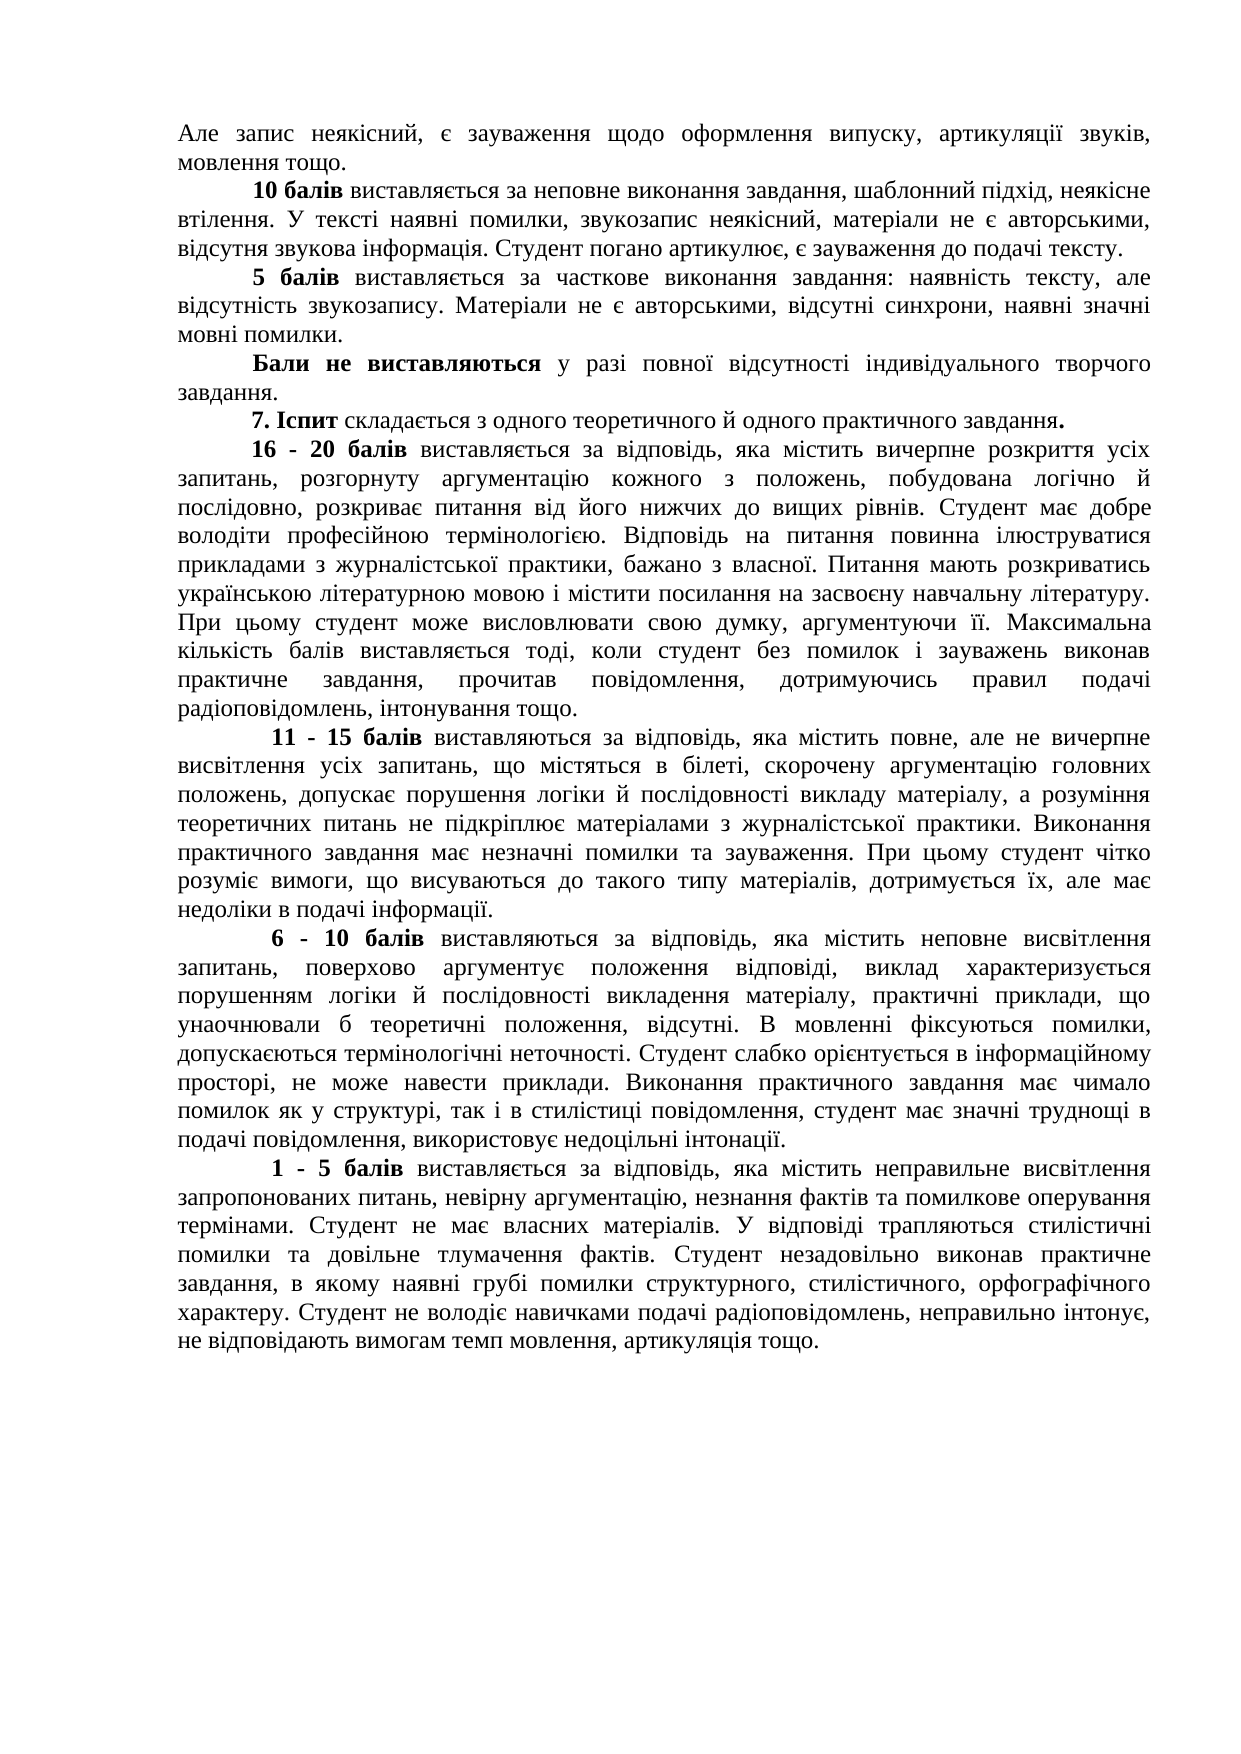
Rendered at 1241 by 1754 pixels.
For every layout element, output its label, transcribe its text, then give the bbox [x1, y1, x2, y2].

text 11 - 15 балів виставляються за відповідь, яка містить повне, але не вичерпне висвітлення усіх запитань, що містяться в білеті, скорочену аргументацію головних положень, допускає порушення логіки й послідовності викладу матеріалу, а розуміння теоретичних питань не підкріплює матеріалами з журналістської практики. Виконання практичного завдання має незначні помилки та зауваження. При цьому студент чітко розуміє вимоги, що висуваються до такого типу матеріалів, дотримується їх, але має недоліки в подачі інформації. [177, 722, 1152, 923]
text 7. Іспит складається з одного теоретичного й одного практичного завдання. [177, 406, 1152, 434]
text 10 балів виставляється за неповне виконання завдання, шаблонний підхід, неякісне втілення. У тексті наявні помилки, звукозапис неякісний, матеріали не є авторськими, відсутня звукова інформація. Студент погано артикулює, є зауваження до подачі тексту. [177, 176, 1152, 262]
text 5 балів виставляється за часткове виконання завдання: наявність тексту, але відсутність звукозапису. Матеріали не є авторськими, відсутні синхрони, наявні значні мовні помилки. [177, 262, 1152, 348]
text 1 - 5 балів виставляється за відповідь, яка містить неправильне висвітлення запропонованих питань, невірну аргументацію, незнання фактів та помилкове оперування термінами. Студент не має власних матеріалів. У відповіді трапляються стилістичні помилки та довільне тлумачення фактів. Студент незадовільно виконав практичне завдання, в якому наявні грубі помилки структурного, стилістичного, орфографічного характеру. Студент не володіє навичками подачі радіоповідомлень, неправильно інтонує, не відповідають вимогам темп мовлення, артикуляція тощо. [177, 1153, 1152, 1354]
text 6 - 10 балів виставляються за відповідь, яка містить неповне висвітлення запитань, поверхово аргументує положення відповіді, виклад характеризується порушенням логіки й послідовності викладення матеріалу, практичні приклади, що унаочнювали б теоретичні положення, відсутні. В мовленні фіксуються помилки, допускаєються термінологічні неточності. Студент слабко орієнтується в інформаційному просторі, не може навести приклади. Виконання практичного завдання має чимало помилок як у структурі, так і в стилістиці повідомлення, студент має значні труднощі в подачі повідомлення, використовує недоцільні інтонації. [177, 923, 1152, 1153]
text 16 - 20 балів виставляється за відповідь, яка містить вичерпне розкриття усіх запитань, розгорнуту аргументацію кожного з положень, побудована логічно й послідовно, розкриває питання від його нижчих до вищих рівнів. Студент має добре володіти професійною термінологією. Відповідь на питання повинна ілюструватися прикладами з журналістської практики, бажано з власної. Питання мають розкриватись українською літературною мовою і містити посилання на засвоєну навчальну літературу. При цьому студент може висловлювати свою думку, аргументуючи її. Максимальна кількість балів виставляється тоді, коли студент без помилок і зауважень виконав практичне завдання, прочитав повідомлення, дотримуючись правил подачі радіоповідомлень, інтонування тощо. [177, 434, 1152, 722]
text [177, 118, 1152, 176]
text Бали не виставляються у разі повної відсутності індивідуального творчого завдання. [177, 348, 1152, 406]
